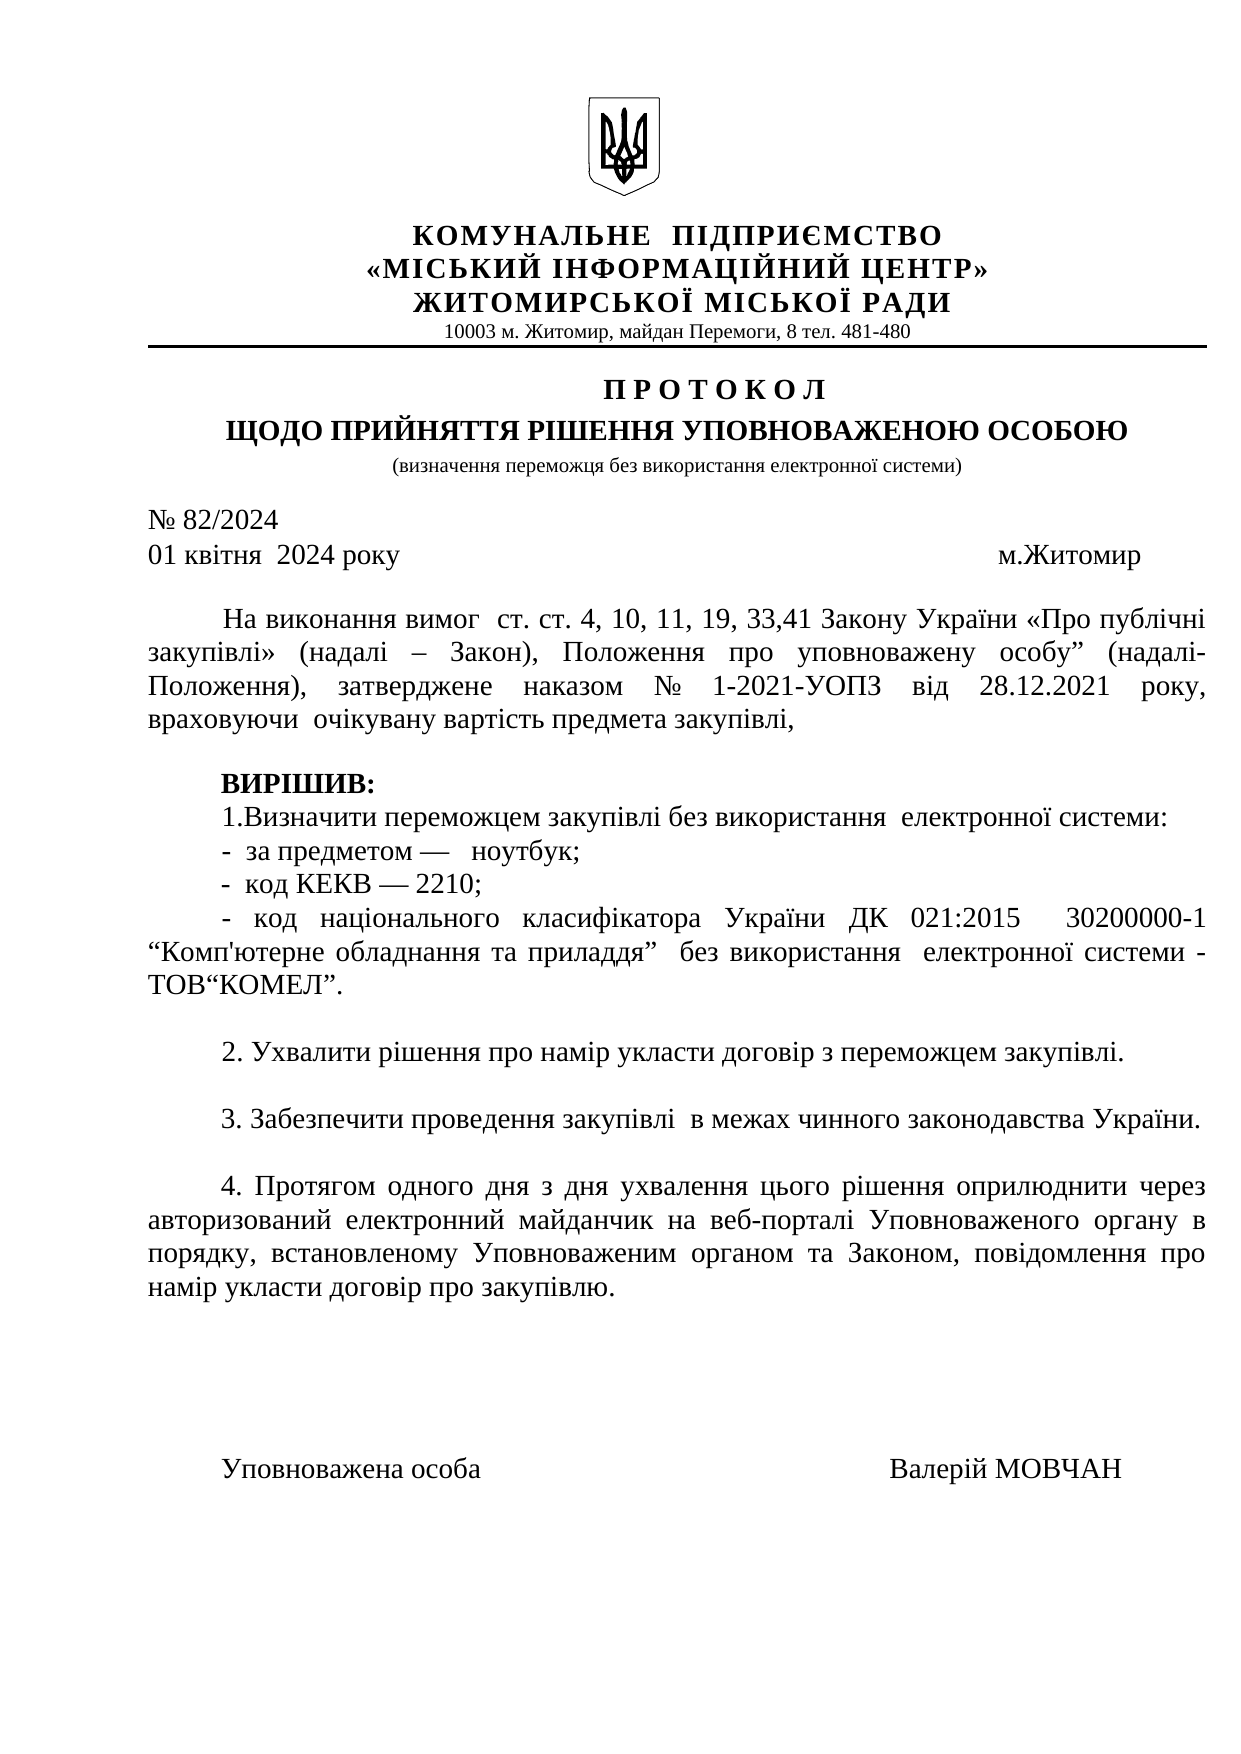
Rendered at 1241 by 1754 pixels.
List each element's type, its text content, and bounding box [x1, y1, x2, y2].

text 10003 м. Житомир, майдан Перемоги, 8 тел. 481-480 [148, 318, 1207, 345]
text № 82/2024 [148, 502, 1207, 536]
text - код національного класифікатора України ДК 021:2015 30200000-1 “Комп'ютерне обладнання та приладдя” без використання електронної системи - ТОВ“КОМЕЛ”. [148, 900, 1207, 1001]
text На виконання вимог ст. ст. 4, 10, 11, 19, 33,41 Закону України «Про публічні закупівлі» (надалі – Закон), Положення про уповноважену особу” (надалі-Положення), затверджене наказом № 1-2021-УОПЗ від 28.12.2021 року, враховуючи очікувану вартість предмета закупівлі, [148, 601, 1207, 735]
text - за предметом — ноутбук; [148, 833, 1207, 867]
subtitle ЖИТОМИРСЬКОЇ МІСЬКОЇ РАДИ [148, 285, 1207, 318]
subtitle «МІСЬКИЙ ІНФОРМАЦІЙНИЙ ЦЕНТР» [148, 251, 1207, 285]
text (визначення переможця без використання електронної системи) [148, 453, 1207, 477]
text 1.Визначити переможцем закупівлі без використання електронної системи: [148, 799, 1207, 833]
text - код КЕКВ — 2210; [148, 867, 1207, 900]
text Уповноважена особа Валерій МОВЧАН [148, 1451, 1207, 1485]
text 01 квітня 2024 року м.Житомир [148, 537, 1207, 571]
text ЩОДО ПРИЙНЯТТЯ РІШЕННЯ УПОВНОВАЖЕНОЮ ОСОБОЮ [148, 413, 1207, 446]
subtitle КОМУНАЛЬНЕ ПІДПРИЄМСТВО [148, 218, 1207, 251]
text 2. Ухвалити рішення про намір укласти договір з переможцем закупівлі. [148, 1034, 1207, 1068]
text ВИРІШИВ: [148, 766, 1207, 799]
text 3. Забезпечити проведення закупівлі в межах чинного законодавства України. [148, 1101, 1207, 1135]
text 4. Протягом одного дня з дня ухвалення цього рішення оприлюднити через авторизований електронний майданчик на веб-порталі Уповноваженого органу в порядку, встановленому Уповноваженим органом та Законом, повідомлення про намір укласти договір про закупівлю. [148, 1168, 1207, 1303]
text П Р О Т О К О Л [148, 372, 1207, 405]
